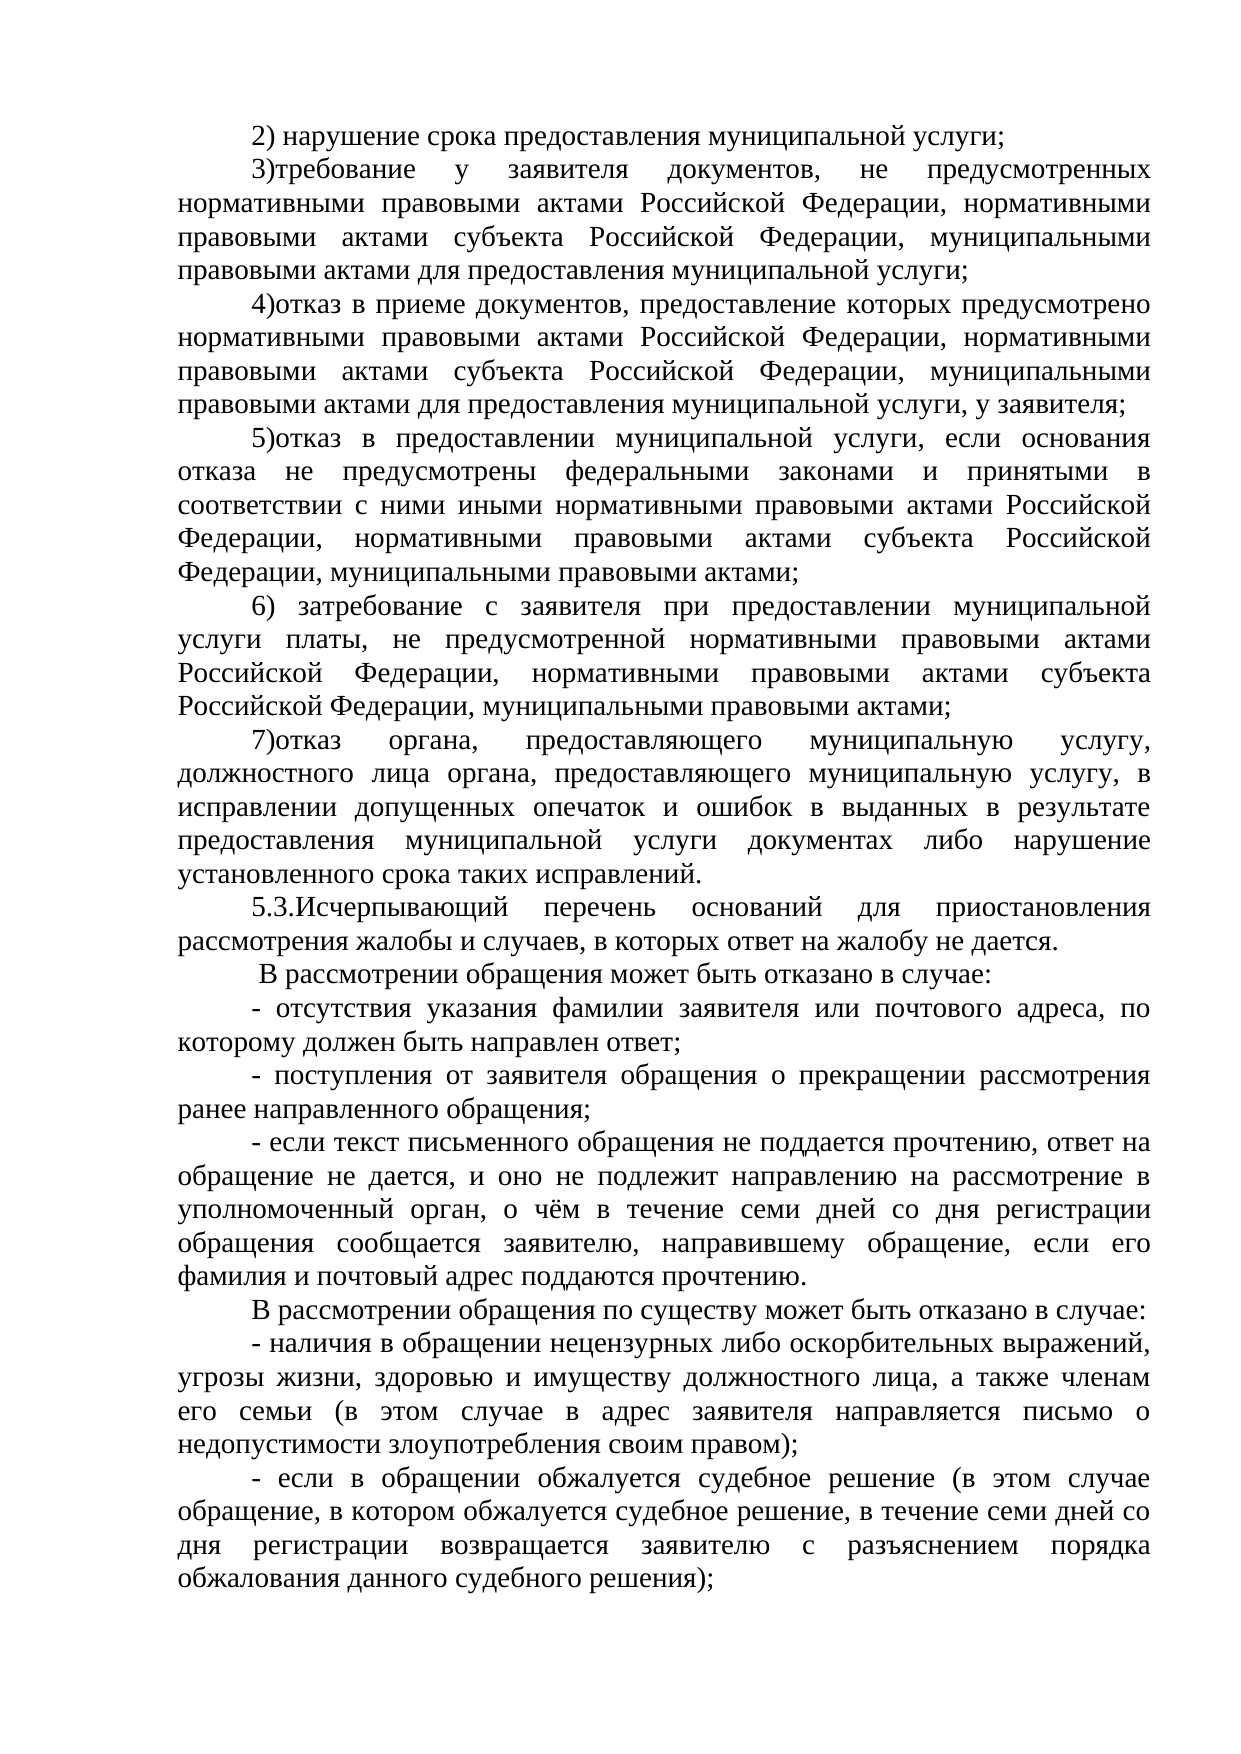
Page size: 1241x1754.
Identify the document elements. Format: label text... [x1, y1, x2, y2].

text 3)требование у заявителя документов, не предусмотренных нормативными правовыми актами Российской Федерации, нормативными правовыми актами субъекта Российской Федерации, муниципальными правовыми актами для предоставления муниципальной услуги; [177, 152, 1152, 286]
text 7)отказ органа, предоставляющего муниципальную услугу, должностного лица органа, предоставляющего муниципальную услугу, в исправлении допущенных опечаток и ошибок в выданных в результате предоставления муниципальной услуги документах либо нарушение установленного срока таких исправлений. [177, 722, 1152, 889]
text - если в обращении обжалуется судебное решение (в этом случае обращение, в котором обжалуется судебное решение, в течение семи дней со дня регистрации возвращается заявителю с разъяснением порядка обжалования данного судебного решения); [177, 1460, 1152, 1594]
text 6) затребование с заявителя при предоставлении муниципальной услуги платы, не предусмотренной нормативными правовыми актами Российской Федерации, нормативными правовыми актами субъекта Российской Федерации, муниципальными правовыми актами; [177, 588, 1152, 722]
text - наличия в обращении нецензурных либо оскорбительных выражений, угрозы жизни, здоровью и имуществу должностного лица, а также членам его семьи (в этом случае в адрес заявителя направляется письмо о недопустимости злоупотребления своим правом); [177, 1326, 1152, 1460]
text 5)отказ в предоставлении муниципальной услуги, если основания отказа не предусмотрены федеральными законами и принятыми в соответствии с ними иными нормативными правовыми актами Российской Федерации, нормативными правовыми актами субъекта Российской Федерации, муниципальными правовыми актами; [177, 420, 1152, 588]
text В рассмотрении обращения по существу может быть отказано в случае: [177, 1292, 1152, 1326]
text - если текст письменного обращения не поддается прочтению, ответ на обращение не дается, и оно не подлежит направлению на рассмотрение в уполномоченный орган, о чём в течение семи дней со дня регистрации обращения сообщается заявителю, направившему обращение, если его фамилия и почтовый адрес поддаются прочтению. [177, 1124, 1152, 1292]
text - отсутствия указания фамилии заявителя или почтового адреса, по которому должен быть направлен ответ; [177, 990, 1152, 1057]
text 4)отказ в приеме документов, предоставление которых предусмотрено нормативными правовыми актами Российской Федерации, нормативными правовыми актами субъекта Российской Федерации, муниципальными правовыми актами для предоставления муниципальной услуги, у заявителя; [177, 286, 1152, 420]
text 2) нарушение срока предоставления муниципальной услуги; [177, 118, 1152, 152]
text - поступления от заявителя обращения о прекращении рассмотрения ранее направленного обращения; [177, 1057, 1152, 1124]
text 5.3.Исчерпывающий перечень оснований для приостановления рассмотрения жалобы и случаев, в которых ответ на жалобу не дается. [177, 889, 1152, 957]
text В рассмотрении обращения может быть отказано в случае: [177, 957, 1152, 990]
